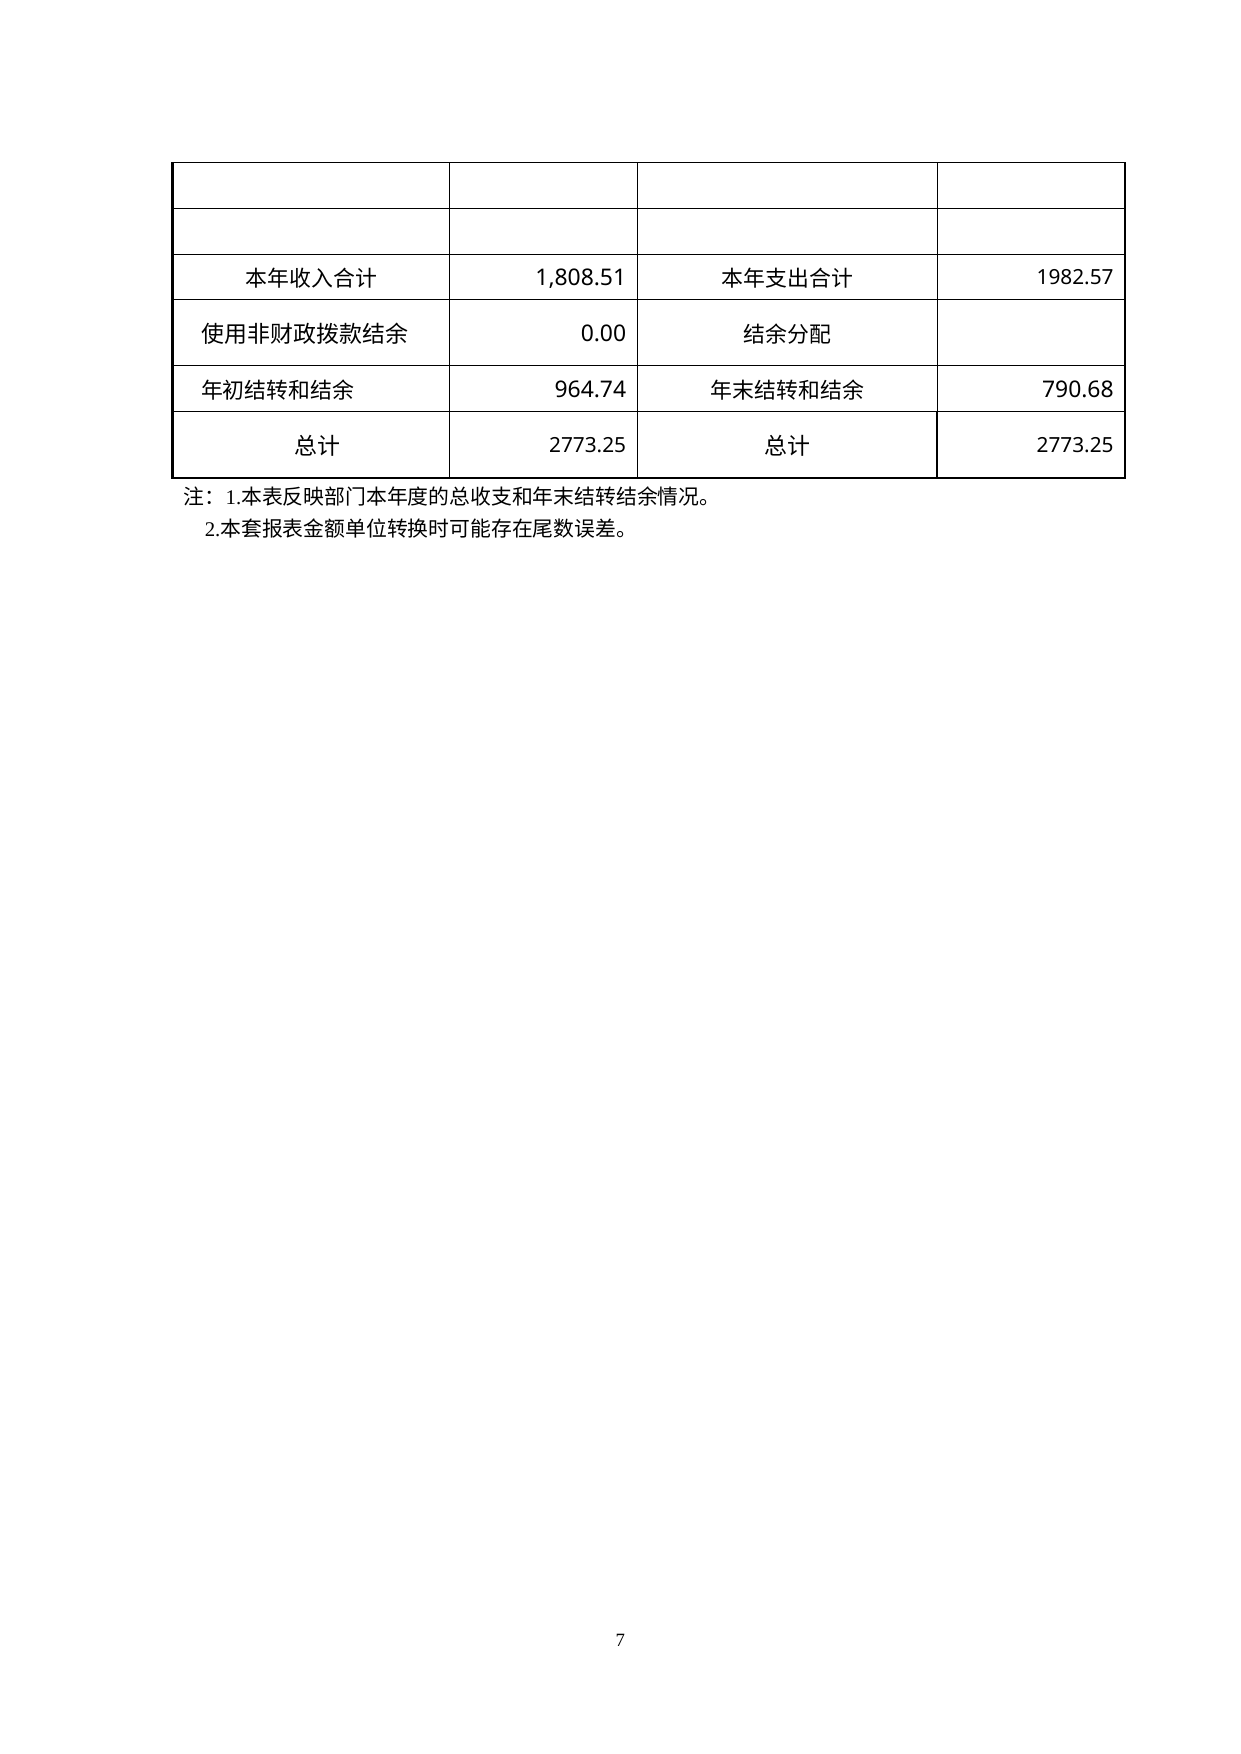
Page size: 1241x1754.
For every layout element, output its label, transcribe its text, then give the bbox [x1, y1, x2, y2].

table_cell [174, 163, 449, 208]
table_cell 本年支出合计 [638, 255, 937, 299]
table_cell [938, 209, 1124, 253]
table_cell [638, 163, 937, 208]
table_cell 1,808.51 [450, 255, 637, 299]
table_cell [174, 209, 449, 253]
table_cell [938, 300, 1124, 365]
table_cell [450, 163, 637, 208]
table_cell 0.00 [450, 300, 637, 365]
table_cell 总计 [638, 412, 936, 477]
table_cell [450, 209, 637, 253]
table_cell [938, 163, 1124, 208]
table_cell 结余分配 [638, 300, 937, 365]
table_cell 2773.25 [450, 412, 637, 477]
table_cell 年初结转和结余 [174, 366, 449, 411]
table_cell 964.74 [450, 366, 637, 411]
table_cell 使用非财政拨款结余 [174, 300, 449, 365]
table_cell 注：1.本表反映部门本年度的总收支和年末结转结余情况。 2.本套报表金额单位转换时可能存在尾数误差。 [173, 479, 1125, 544]
table_cell 年末结转和结余 [638, 366, 937, 411]
table_cell 总计 [174, 412, 449, 477]
table_cell 790.68 [938, 366, 1124, 411]
table_cell 2773.25 [938, 412, 1124, 477]
table_cell [638, 209, 937, 253]
table_cell 1982.57 [938, 255, 1124, 299]
table_cell 本年收入合计 [174, 255, 449, 299]
